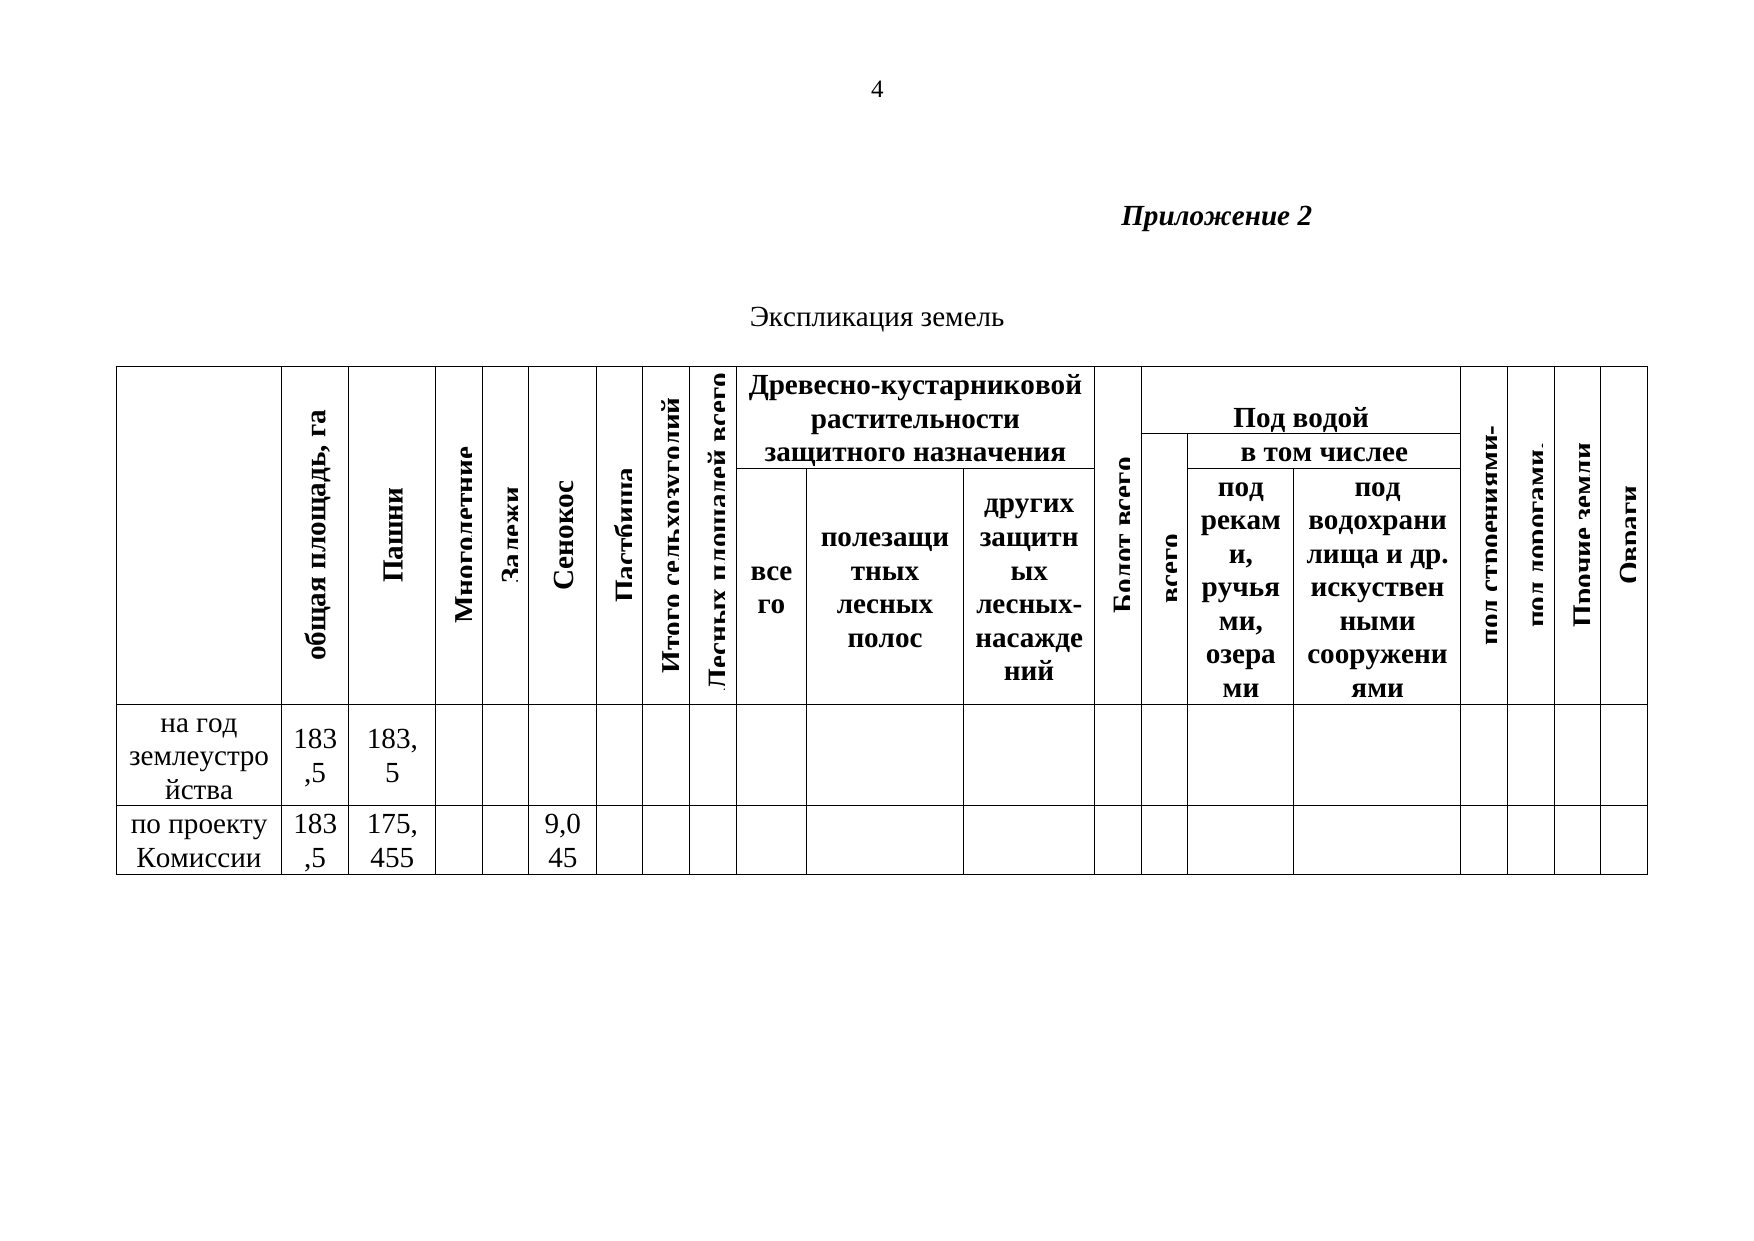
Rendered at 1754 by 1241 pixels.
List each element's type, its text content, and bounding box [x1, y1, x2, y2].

table_cell [1294, 705, 1460, 805]
table_cell [1095, 806, 1141, 873]
table_cell [1142, 705, 1187, 805]
table_cell [1188, 705, 1293, 805]
table_cell [1601, 705, 1647, 805]
table_cell всего [737, 469, 806, 704]
table_cell [1508, 705, 1554, 805]
table_cell [1508, 806, 1554, 873]
table_cell в том числее [1188, 434, 1460, 468]
table_cell 9,045 [529, 806, 596, 873]
table_cell [964, 806, 1094, 873]
table_cell [483, 705, 528, 805]
table_cell [737, 806, 806, 873]
table_cell [597, 806, 642, 873]
table_cell [1142, 806, 1187, 873]
table_cell [737, 705, 806, 805]
table_cell 175,455 [349, 806, 435, 873]
table_cell других защитных лесных- насаждений [964, 469, 1094, 704]
table_cell 183,5 [349, 705, 435, 805]
table_header Пашни [349, 367, 435, 704]
table_cell под водохранилища и др. искуственными сооружениями [1294, 469, 1460, 704]
table_header общая площадь, га [282, 367, 348, 704]
table_header под дорогами, прогонами, просеками [1508, 367, 1554, 704]
table_cell [436, 705, 482, 805]
table_cell [597, 705, 642, 805]
table_cell [436, 806, 482, 873]
table_cell [964, 705, 1094, 805]
text Экспликация земель [118, 299, 1636, 333]
table_cell [1188, 806, 1293, 873]
text Приложение 2 [118, 198, 1636, 232]
table_cell [1095, 705, 1141, 805]
table_header Многолетние насаждения [436, 367, 482, 704]
table_cell полезащитных лесных полос [807, 469, 963, 704]
table_header Сенокос [529, 367, 596, 704]
table_cell [807, 705, 963, 805]
table_cell по проекту Комиссии [117, 806, 281, 873]
table_cell под реками, ручьями, озерами [1188, 469, 1293, 704]
table_header Болот всего [1095, 367, 1141, 704]
table_header Прочие земли [1555, 367, 1600, 704]
table_cell [807, 806, 963, 873]
table_header [117, 367, 281, 704]
table_header Итого сельхозугодий [643, 367, 689, 704]
table_cell [643, 705, 689, 805]
table_header Под водой [1142, 367, 1460, 433]
table_cell [690, 705, 736, 805]
table_cell [690, 806, 736, 873]
table_cell 183,5 [282, 806, 348, 873]
table_cell [1461, 806, 1507, 873]
table_header Лесных площадей всего [690, 367, 736, 704]
table_cell 183,5 [282, 705, 348, 805]
table_cell [483, 806, 528, 873]
table_cell [529, 705, 596, 805]
table_cell всего [1142, 434, 1187, 704]
table_cell [1601, 806, 1647, 873]
table_header Залежи [483, 367, 528, 704]
table_header Древесно-кустарниковой растительности защитного назначения [737, 367, 1094, 468]
table_header Пастбища [597, 367, 642, 704]
table_cell [1294, 806, 1460, 873]
table_cell на год землеустройства [117, 705, 281, 805]
table_header под строениями-сооружениями [1461, 367, 1507, 704]
table_cell [1555, 705, 1600, 805]
table_header Овраги [1601, 367, 1647, 704]
table_cell [1461, 705, 1507, 805]
table_cell [1555, 806, 1600, 873]
table_cell [643, 806, 689, 873]
